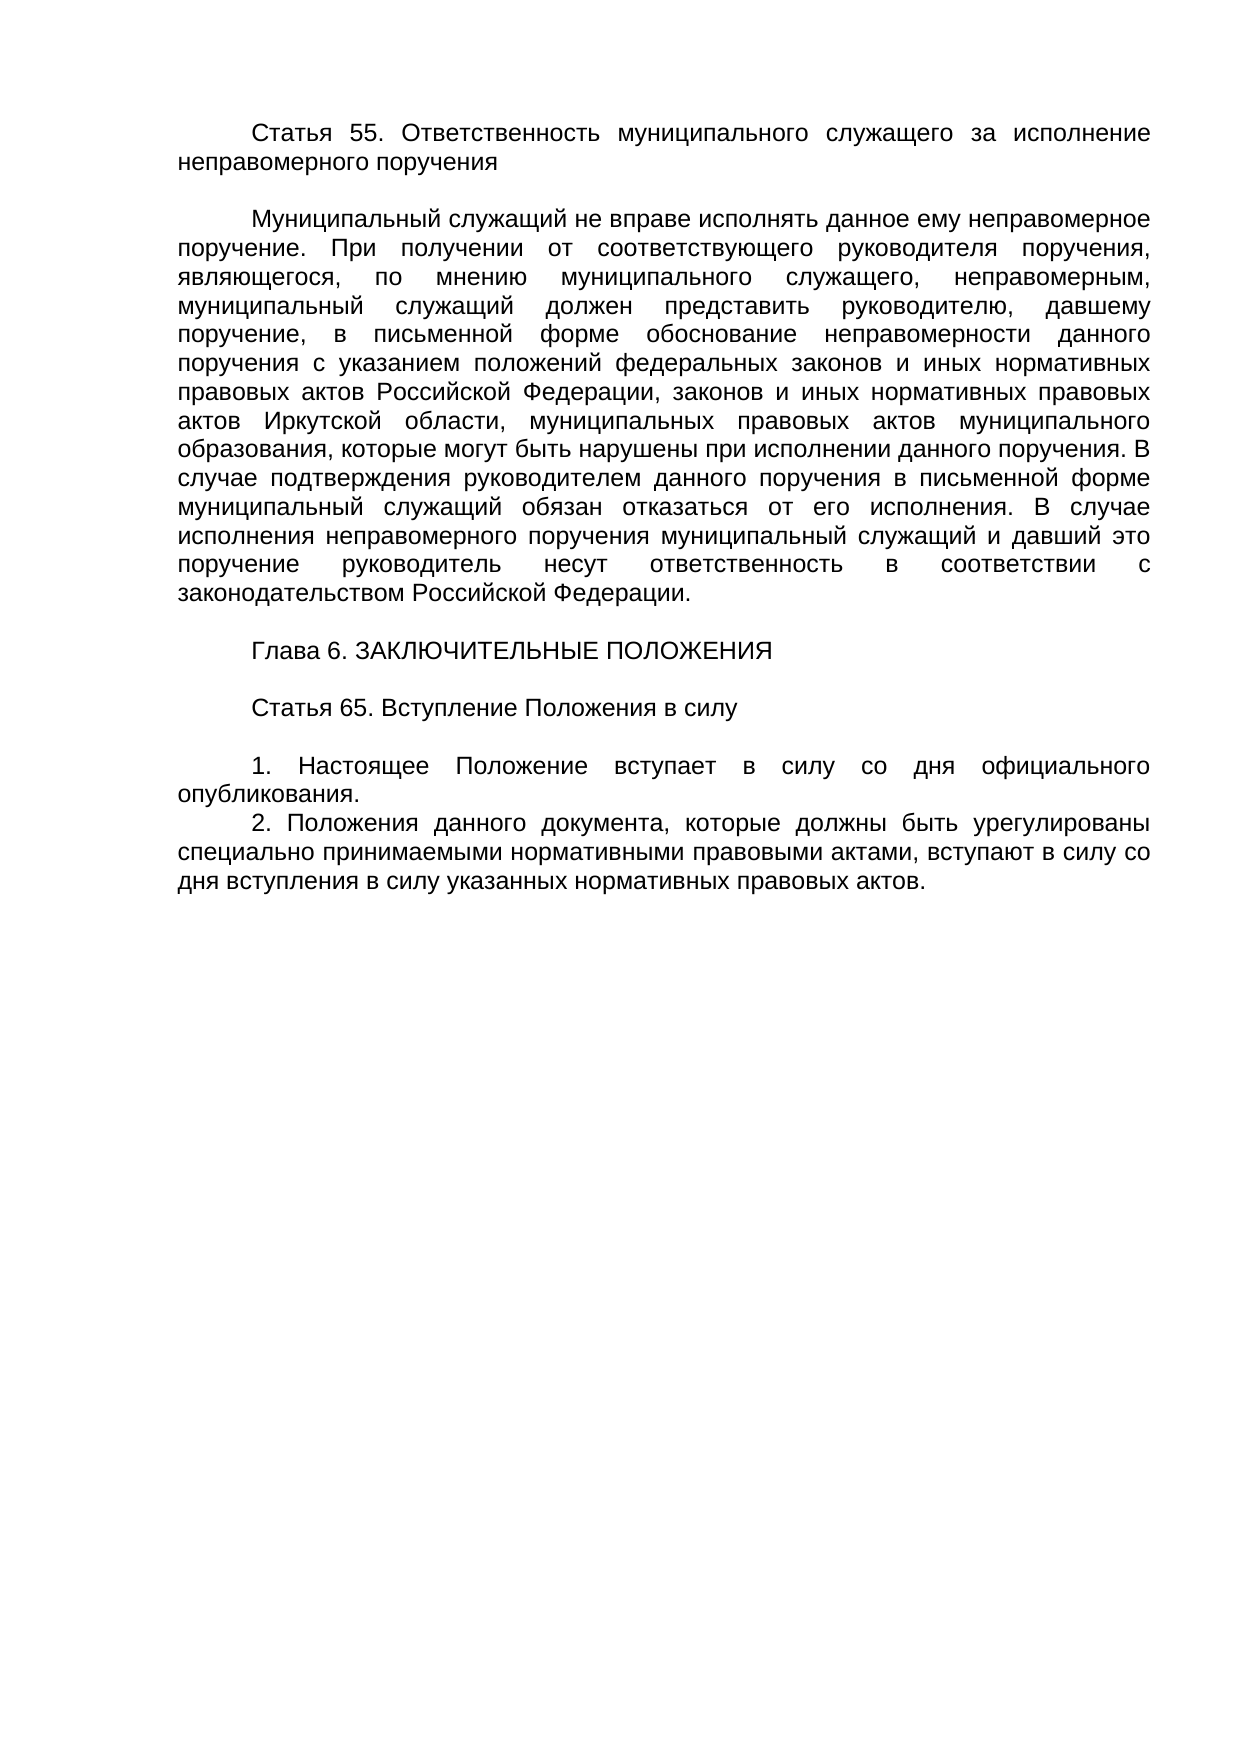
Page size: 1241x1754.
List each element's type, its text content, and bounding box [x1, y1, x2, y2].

text Глава 6. ЗАКЛЮЧИТЕЛЬНЫЕ ПОЛОЖЕНИЯ [177, 636, 1152, 664]
text 2. Положения данного документа, которые должны быть урегулированы специально принимаемыми нормативными правовыми актами, вступают в силу со дня вступления в силу указанных нормативных правовых актов. [177, 808, 1152, 894]
text 1. Настоящее Положение вступает в силу со дня официального опубликования. [177, 751, 1152, 808]
text Муниципальный служащий не вправе исполнять данное ему неправомерное поручение. При получении от соответствующего руководителя поручения, являющегося, по мнению муниципального служащего, неправомерным, муниципальный служащий должен представить руководителю, давшему поручение, в письменной форме обоснование неправомерности данного поручения с указанием положений федеральных законов и иных нормативных правовых актов Российской Федерации, законов и иных нормативных правовых актов Иркутской области, муниципальных правовых актов муниципального образования, которые могут быть нарушены при исполнении данного поручения. В случае подтверждения руководителем данного поручения в письменной форме муниципальный служащий обязан отказаться от его исполнения. В случае исполнения неправомерного поручения муниципальный служащий и давший это поручение руководитель несут ответственность в соответствии с законодательством Российской Федерации. [177, 204, 1152, 607]
text Статья 65. Вступление Положения в силу [177, 693, 1152, 722]
text Статья 55. Ответственность муниципального служащего за исполнение неправомерного поручения [177, 118, 1152, 176]
